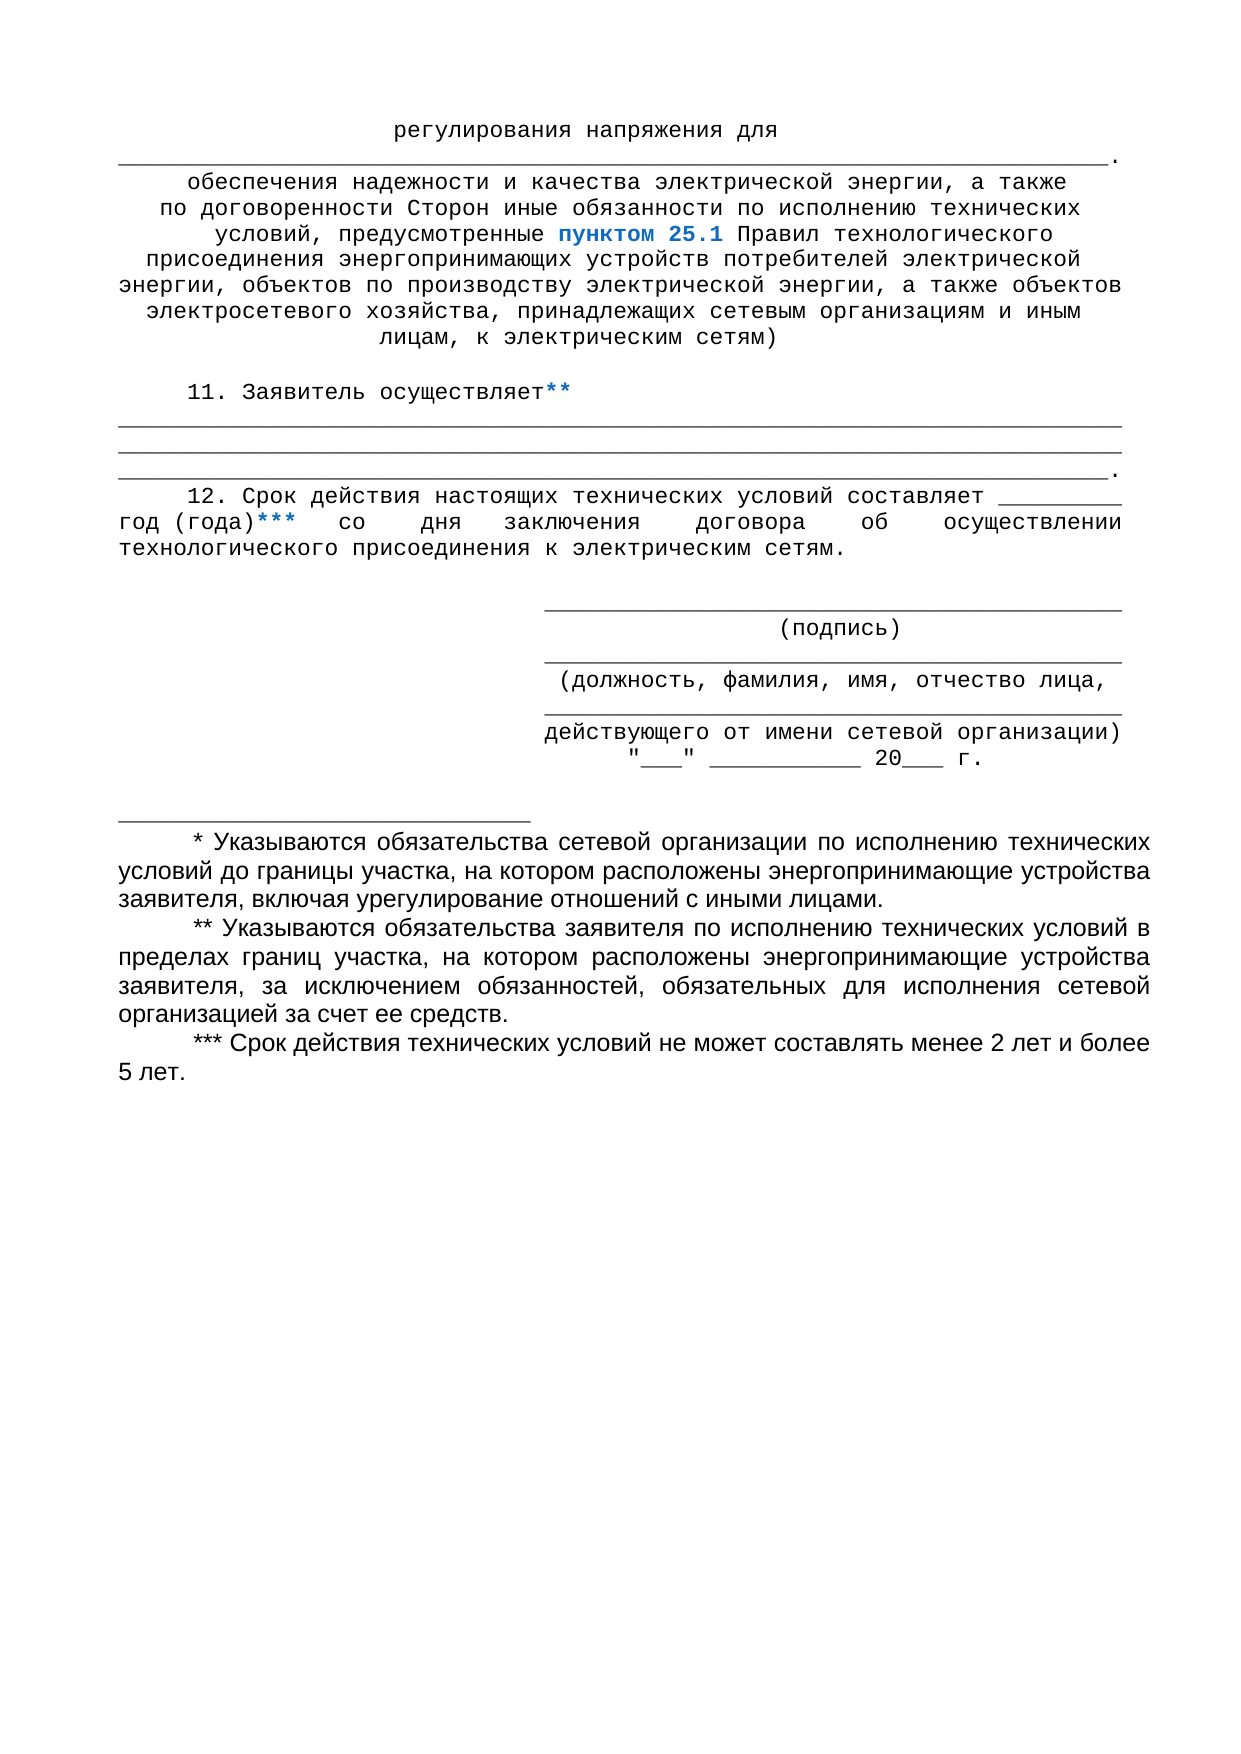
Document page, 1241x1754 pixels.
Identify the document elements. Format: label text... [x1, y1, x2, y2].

text ________________________________________________________________________. [118, 458, 1152, 484]
text "___" ___________ 20___ г. [118, 746, 1152, 772]
text __________________________________________ [118, 694, 1152, 720]
text (подпись) [118, 617, 1152, 642]
text год (года)*** со дня заключения договора об осуществлении [118, 510, 1152, 536]
text регулирования напряжения для [118, 118, 1152, 144]
text 12. Срок действия настоящих технических условий составляет _________ [118, 484, 1152, 510]
text ** Указываются обязательства заявителя по исполнению технических условий в пределах границ участка, на котором расположены энергопринимающие устройства заявителя, за исключением обязанностей, обязательных для исполнения сетевой организацией за счет ее средств. [118, 913, 1152, 1028]
text (должность, фамилия, имя, отчество лица, [118, 668, 1152, 694]
text технологического присоединения к электрическим сетям. [118, 536, 1152, 562]
text *** Срок действия технических условий не может составлять менее 2 лет и более 5 лет. [118, 1028, 1152, 1086]
text электросетевого хозяйства, принадлежащих сетевым организациям и иным [118, 300, 1152, 326]
text _________________________________________________________________________ [118, 406, 1152, 432]
text обеспечения надежности и качества электрической энергии, а также [118, 170, 1152, 196]
text энергии, объектов по производству электрической энергии, а также объектов [118, 274, 1152, 300]
text * Указываются обязательства сетевой организации по исполнению технических условий до границы участка, на котором расположены энергопринимающие устройства заявителя, включая урегулирование отношений с иными лицами. [118, 827, 1152, 913]
text _________________________________________________________________________ [118, 432, 1152, 458]
text __________________________________________ [118, 642, 1152, 668]
text ________________________________________________________________________. [118, 144, 1152, 170]
text действующего от имени сетевой организации) [118, 720, 1152, 746]
text условий, предусмотренные пунктом 25.1 Правил технологического [118, 222, 1152, 248]
text по договоренности Сторон иные обязанности по исполнению технических [118, 196, 1152, 222]
text 11. Заявитель осуществляет** [118, 380, 1152, 406]
text ______________________________ [118, 801, 1152, 827]
text лицам, к электрическим сетям) [118, 326, 1152, 352]
text присоединения энергопринимающих устройств потребителей электрической [118, 248, 1152, 274]
text __________________________________________ [118, 591, 1152, 617]
